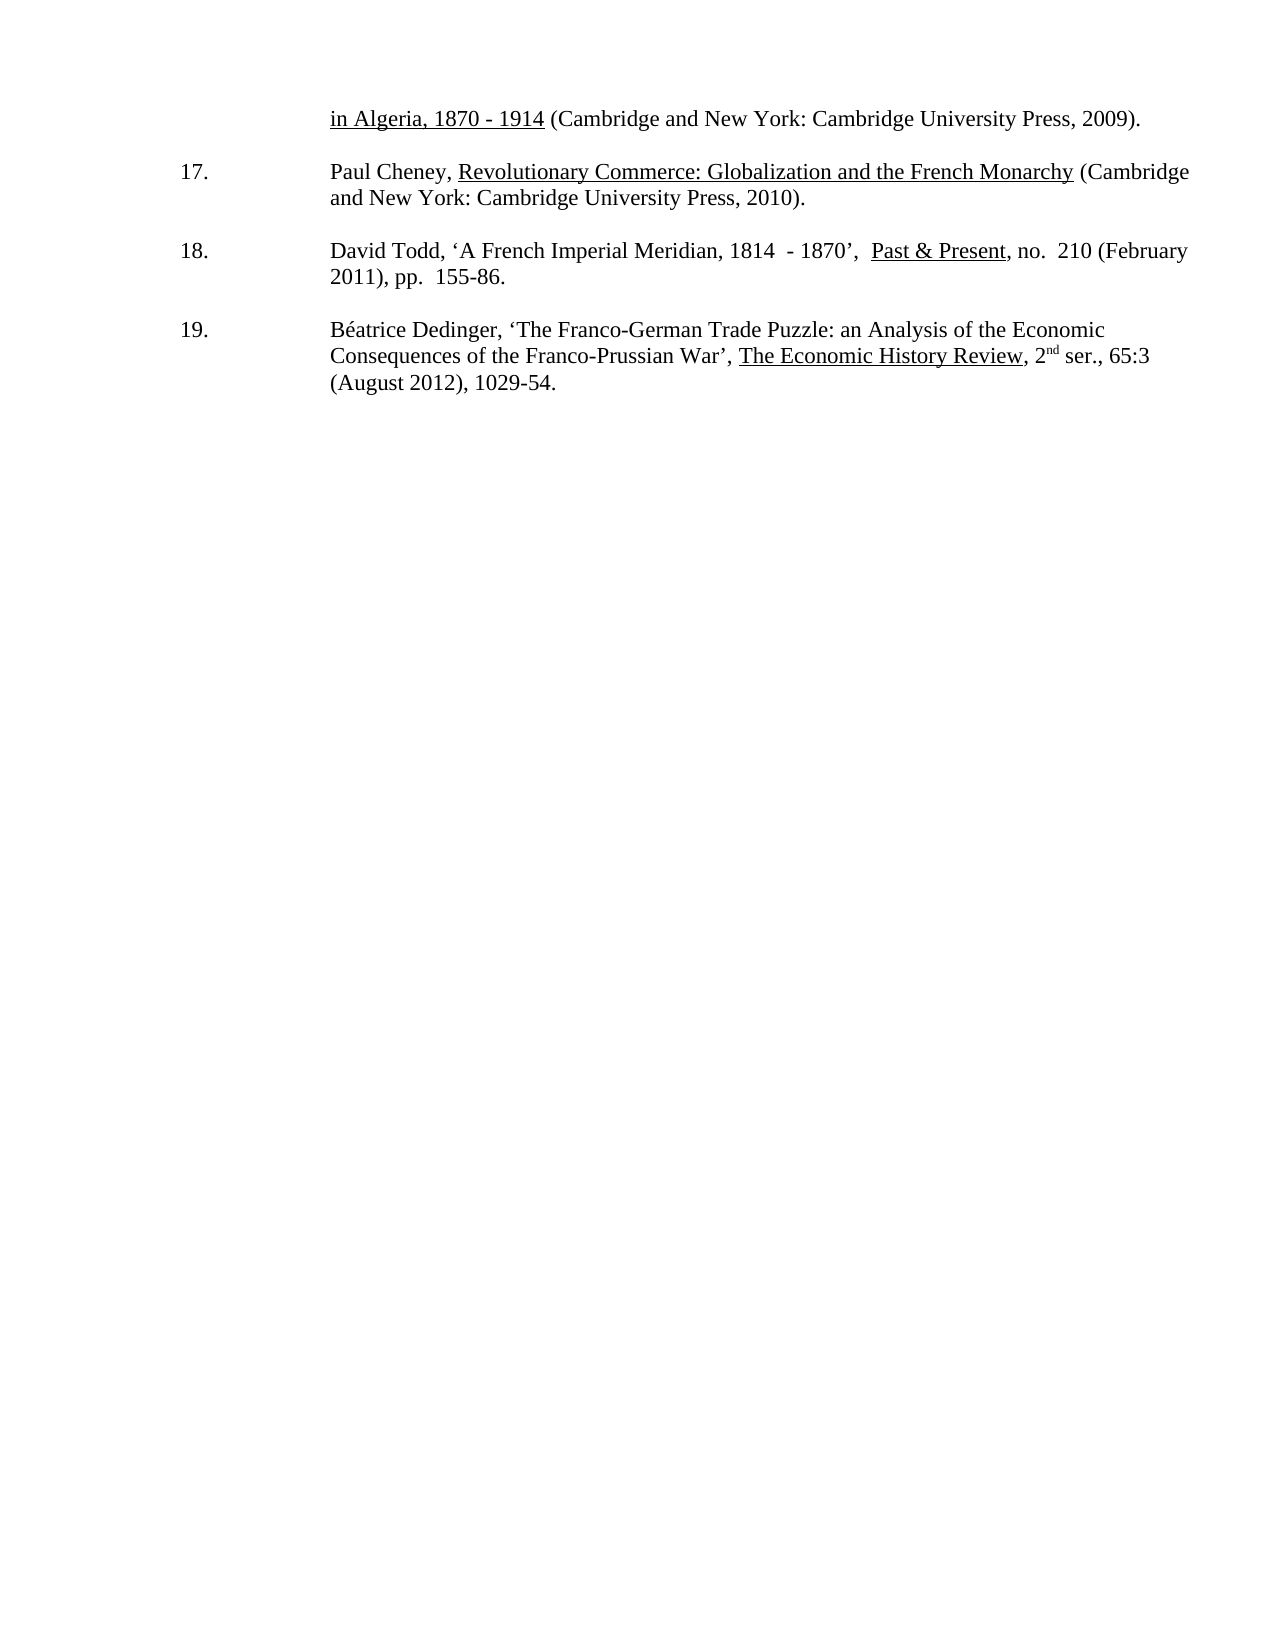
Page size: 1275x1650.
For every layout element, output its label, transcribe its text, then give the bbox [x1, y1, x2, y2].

text 19. Béatrice Dedinger, ‘The Franco-German Trade Puzzle: an Analysis of the Economic Consequences of the Franco-Prussian War’, The Economic History Review, 2nd ser., 65:3 (August 2012), 1029-54. [180, 316, 1200, 395]
text 17. Paul Cheney, Revolutionary Commerce: Globalization and the French Monarchy (Cambridge and New York: Cambridge University Press, 2010). [180, 158, 1200, 210]
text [180, 105, 1200, 131]
text 18. David Todd, ‘A French Imperial Meridian, 1814 - 1870’, Past & Present, no. 210 (February 2011), pp. 155-86. [180, 237, 1200, 289]
